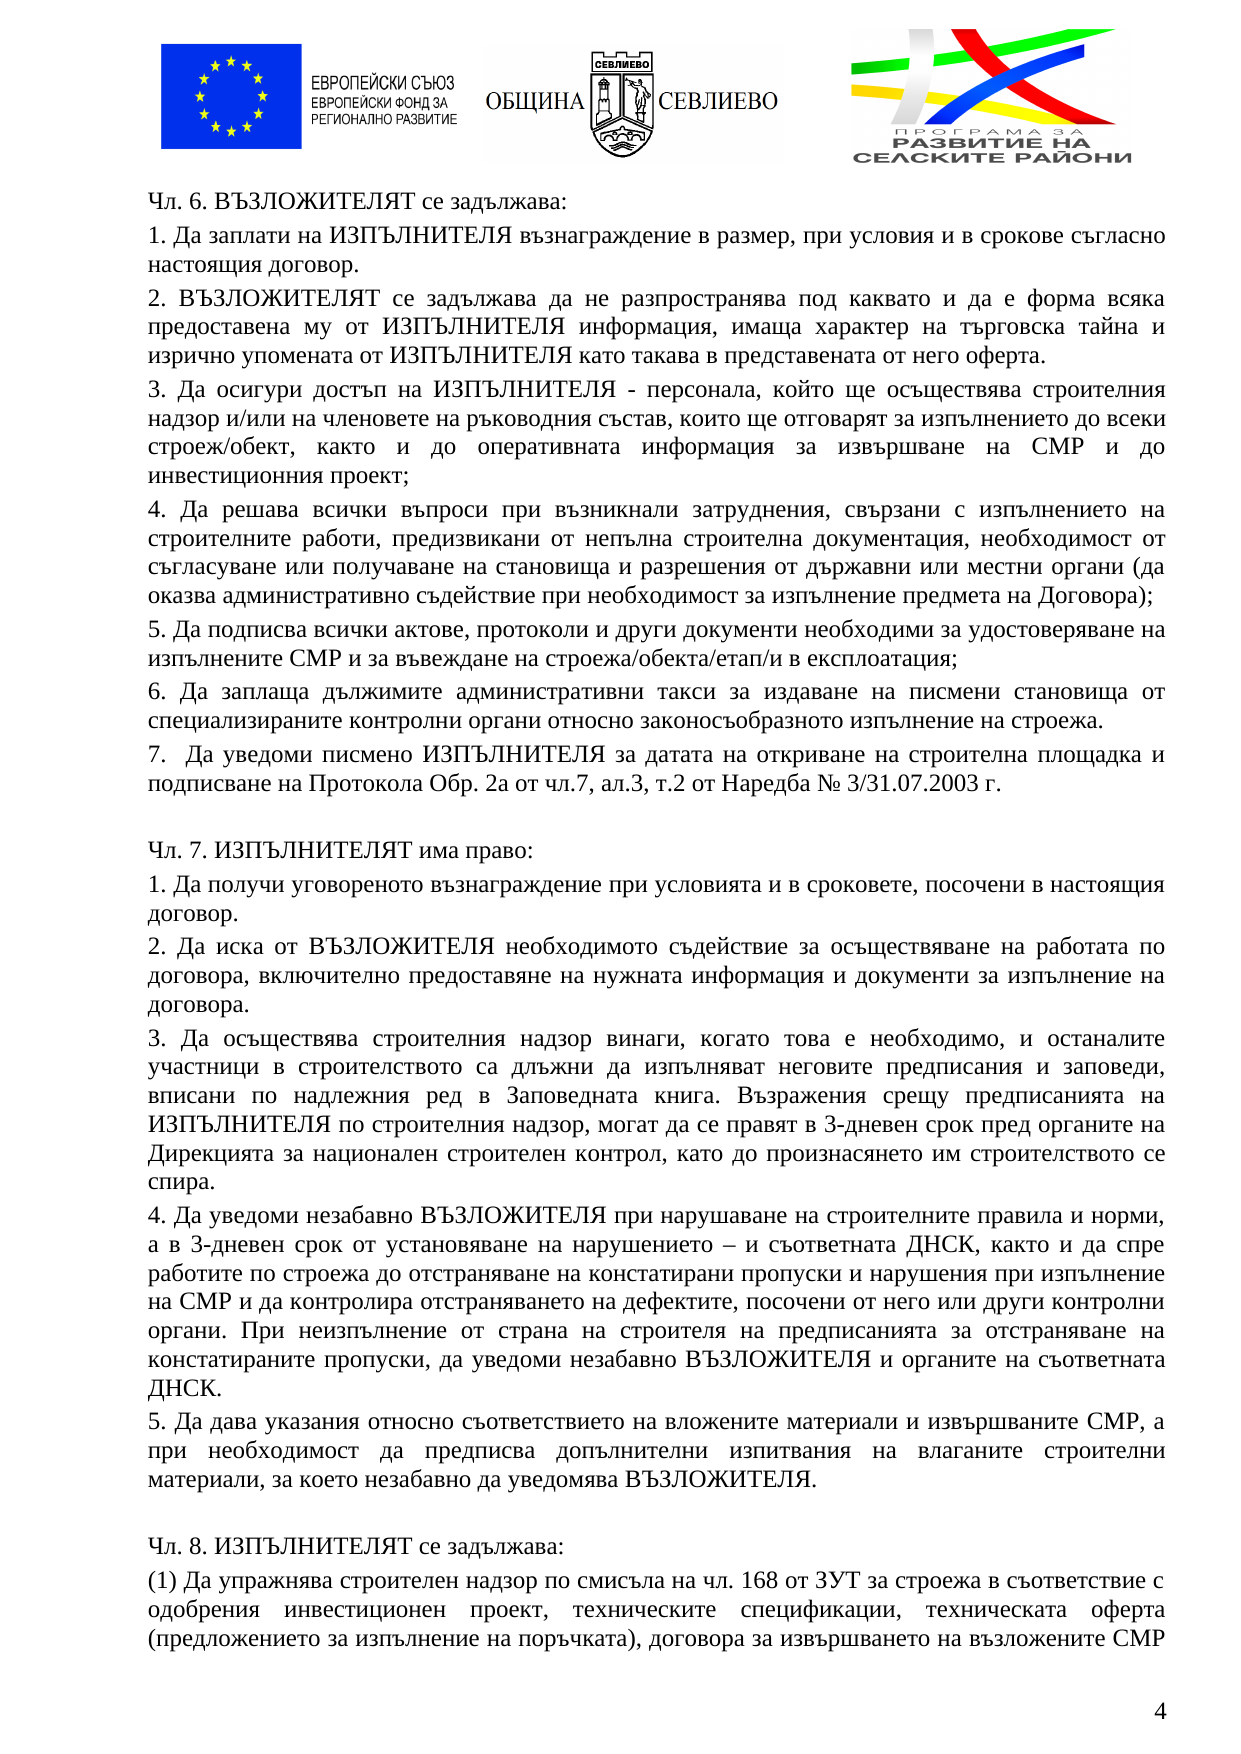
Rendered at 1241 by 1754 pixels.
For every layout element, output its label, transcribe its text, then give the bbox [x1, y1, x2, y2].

text 4. Да решава всички въпроси при възникнали затруднения, свързани с изпълнението на строителните работи, предизвикани от непълна строителна документация, необходимост от съгласуване или получаване на становища и разрешения от държавни или местни органи (да оказва административно съдействие при необходимост за изпълнение предмета на Договора); [148, 494, 1167, 609]
text Чл. 8. ИЗПЪЛНИТЕЛЯТ сe задължава: [148, 1531, 1167, 1560]
text 1. Да получи уговореното възнаграждение при условията и в сроковете, посочени в настоящия договор. [148, 869, 1167, 926]
text 7. Да уведоми писмено ИЗПЪЛНИТЕЛЯ за датата на откриване на строителна площадка и подписване на Протокола Обр. 2а от чл.7, ал.3, т.2 от Наредба № 3/31.07.2003 г. [148, 739, 1167, 796]
text 4. Да уведоми незабавно ВЪЗЛОЖИТЕЛЯ при нарушаване на строителните правила и норми, а в 3-дневен срок от установяване на нарушението – и съответната ДНСК, както и да спре работите по строежа до отстраняване на констатирани пропуски и нарушения при изпълнение на СМР и да контролира отстраняването на дефектите, посочени от него или други контролни органи. При неизпълнение от страна на строителя на предписанията за отстраняване на констатираните пропуски, да уведоми незабавно ВЪЗЛОЖИТЕЛЯ и органите на съответната ДНСК. [148, 1200, 1167, 1401]
text 2. Да иска от ВЪЗЛОЖИТЕЛЯ необходимото съдействие за осъществяване на работата по договора, включително предоставяне на нужната информация и документи за изпълнение на договора. [148, 931, 1167, 1018]
text 2. ВЪЗЛОЖИТЕЛЯТ се задължава да не разпространява под каквато и да е форма всяка предоставена му от ИЗПЪЛНИТЕЛЯ информация, имаща характер на търговска тайна и изрично упомената от ИЗПЪЛНИТЕЛЯ като такава в представената от него оферта. [148, 283, 1167, 369]
text 5. Да подписва всички актове, протоколи и други документи необходими за удостоверяване на изпълнените СМР и за въвеждане на строежа/обекта/етап/и в експлоатация; [148, 614, 1167, 671]
text 5. Да дава указания относно съответствието на вложените материали и извършваните СМР, а при необходимост да предписва допълнителни изпитвания на влаганите строителни материали, за което незабавно да уведомява ВЪЗЛОЖИТЕЛЯ. [148, 1406, 1167, 1493]
picture [147, 32, 784, 163]
text 3. Да осигури достъп на ИЗПЪЛНИТЕЛЯ - персонала, който ще осъществява строителния надзор и/или на членовете на ръководния състав, които ще отговарят за изпълнението до всеки строеж/обект, както и до оперативната информация за извършване на СМР и до инвестиционния проект; [148, 374, 1167, 489]
text Чл. 7. ИЗПЪЛНИТЕЛЯТ има право: [148, 835, 1167, 864]
text 1. Да заплати на ИЗПЪЛНИТЕЛЯ възнаграждение в размер, при условия и в срокове съгласно настоящия договор. [148, 220, 1167, 278]
picture [851, 29, 1132, 163]
text Чл. 6. ВЪЗЛОЖИТЕЛЯТ се задължава: [148, 186, 1167, 215]
text 6. Да заплаща дължимите административни такси за издаване на писмени становища от специализираните контролни органи относно законосъобразното изпълнение на строежа. [148, 676, 1167, 734]
text 3. Да осъществява строителния надзор винаги, когато това е необходимо, и останалите участници в строителството са длъжни да изпълняват неговите предписания и заповеди, вписани по надлежния ред в Заповедната книга. Възражения срещу предписанията на ИЗПЪЛНИТЕЛЯ по строителния надзор, могат да се правят в 3-дневен срок пред органите на Дирекцията за национален строителен контрол, като до произнасянето им строителството се спира. [148, 1023, 1167, 1195]
